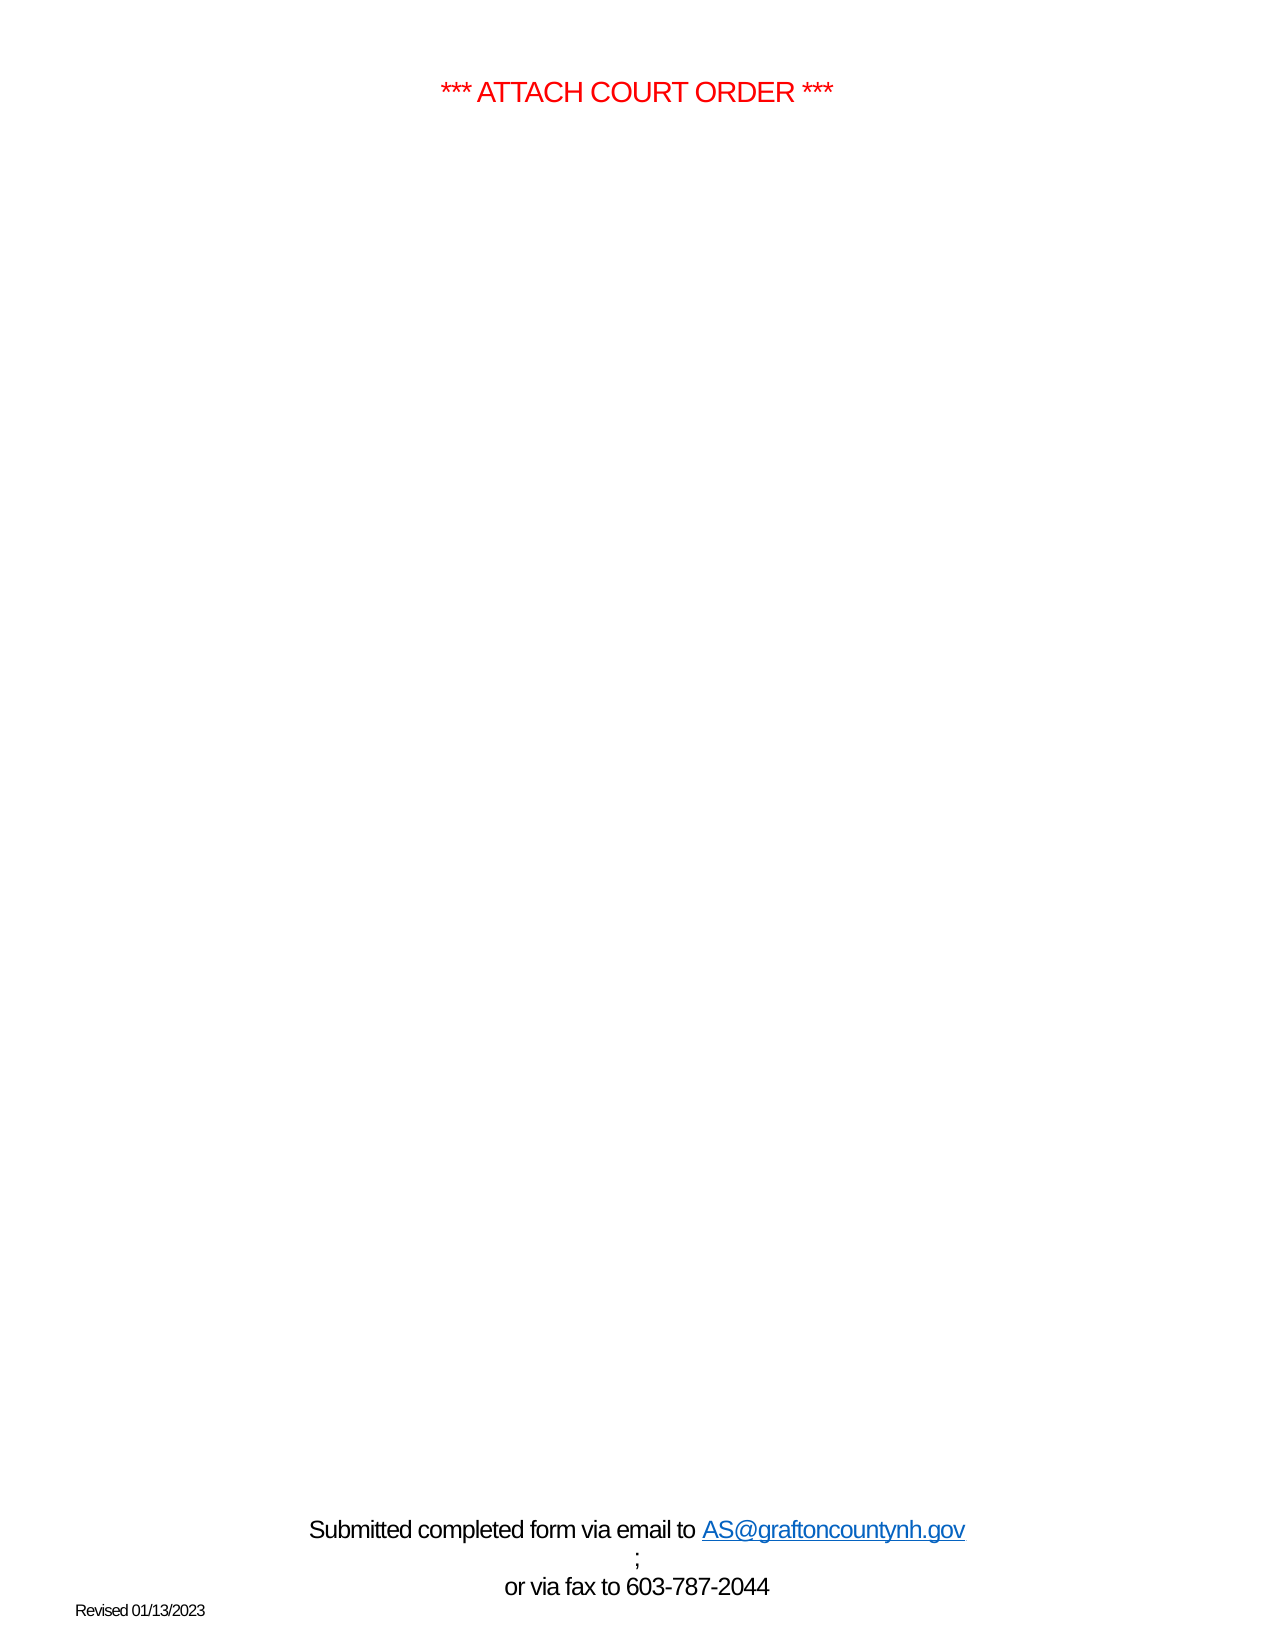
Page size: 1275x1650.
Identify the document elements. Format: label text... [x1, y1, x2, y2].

text *** ATTACH COURT ORDER *** [75, 75, 1200, 108]
